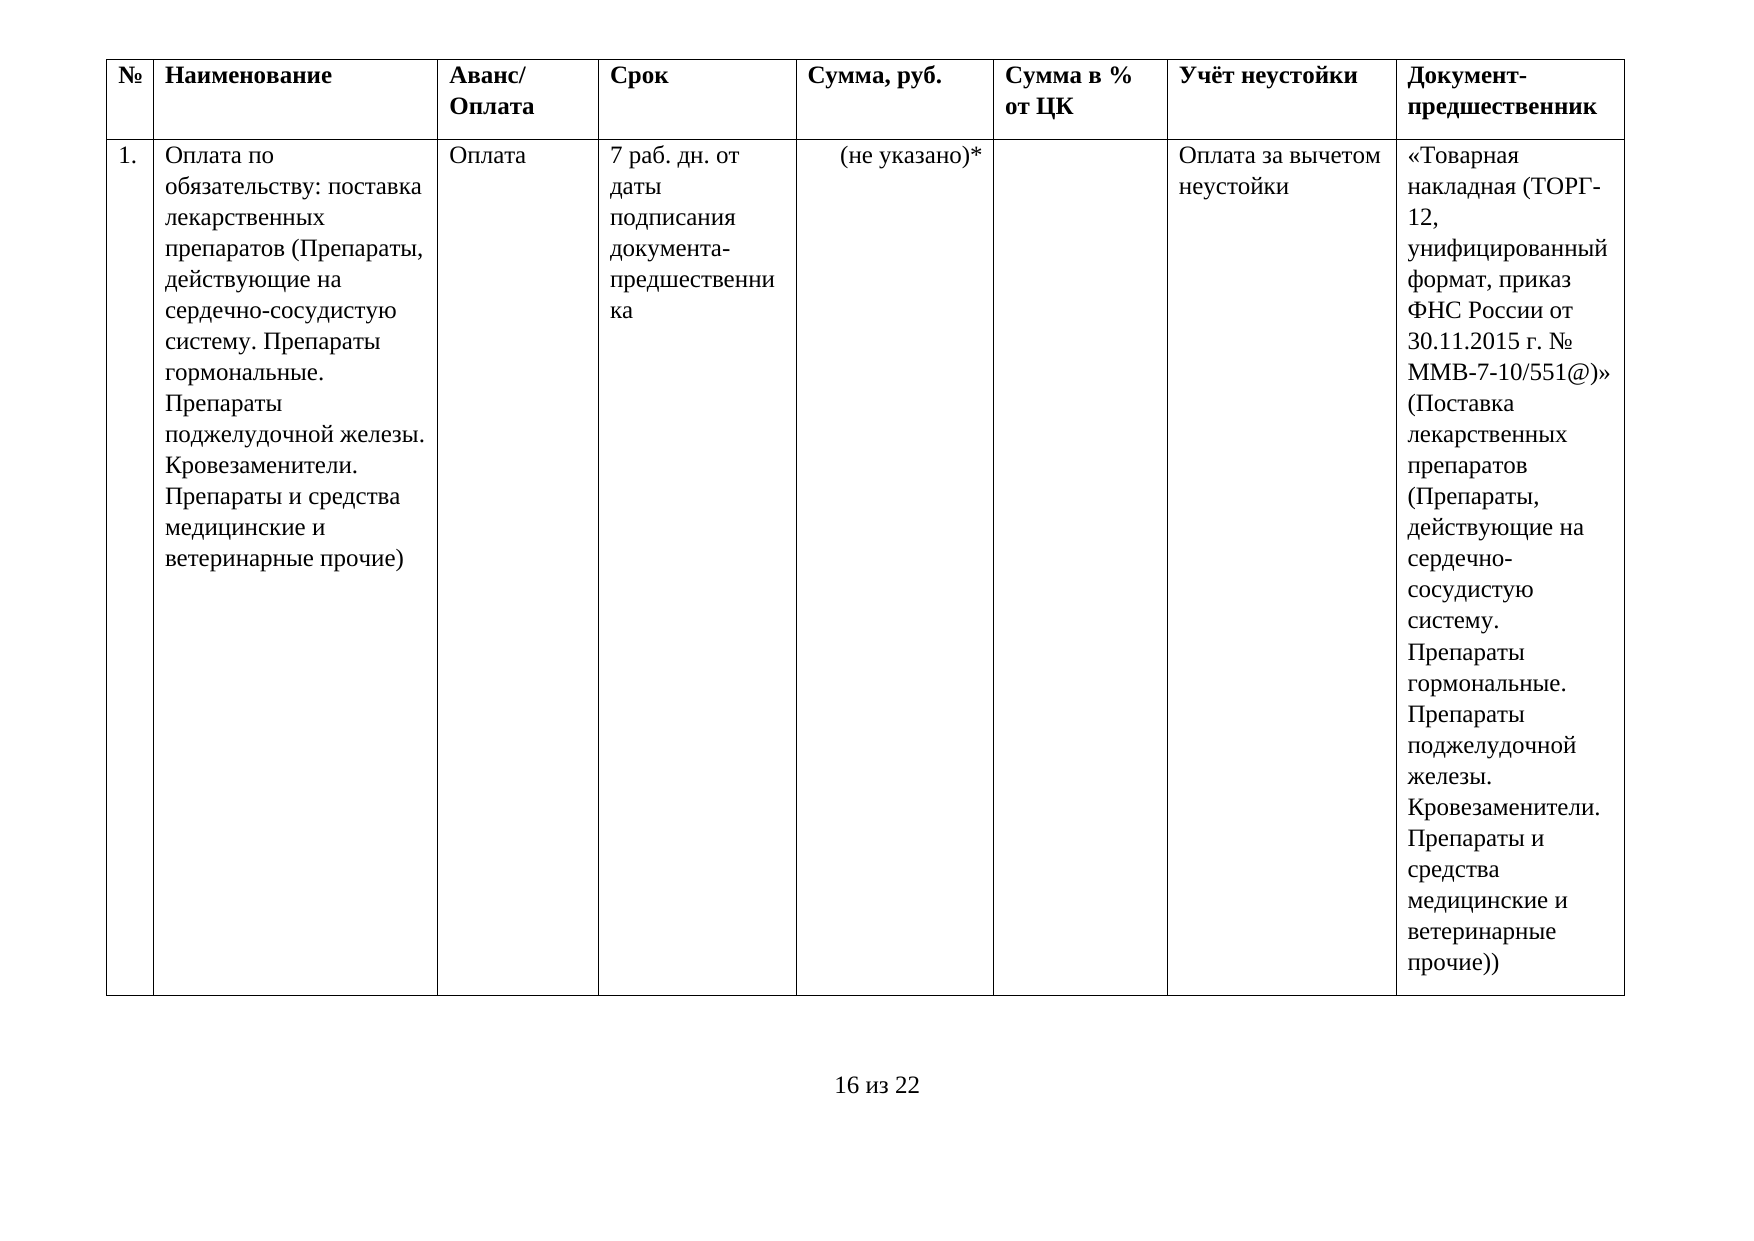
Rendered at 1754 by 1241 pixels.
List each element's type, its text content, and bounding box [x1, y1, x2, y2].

table_header Аванс/Оплата [438, 60, 598, 139]
table_header Документ-предшественник [1397, 60, 1624, 139]
table_header Учёт неустойки [1168, 60, 1396, 139]
table_cell Оплата за вычетом неустойки [1168, 140, 1396, 995]
table_header Наименование [154, 60, 437, 139]
table_cell [107, 140, 153, 995]
table_cell Оплата [438, 140, 598, 995]
table_cell «Товарная накладная (ТОРГ-12, унифицированный формат, приказ ФНС России от 30.11.2015 г. № ММВ-7-10/551@)» (Поставка лекарственных препаратов (Препараты, действующие на сердечно-сосудистую систему. Препараты гормональные. Препараты поджелудочной железы. Кровезаменители. Препараты и средства медицинские и ветеринарные прочие)) [1397, 140, 1624, 995]
table_cell [994, 140, 1167, 995]
table_cell 7 раб. дн. от даты подписания документа-предшественника [599, 140, 796, 995]
table_header Сумма, руб. [797, 60, 993, 139]
table_header Сумма в % от ЦК [994, 60, 1167, 139]
table_header № [107, 60, 153, 139]
table_cell (не указано)* [797, 140, 993, 995]
table_header Срок [599, 60, 796, 139]
